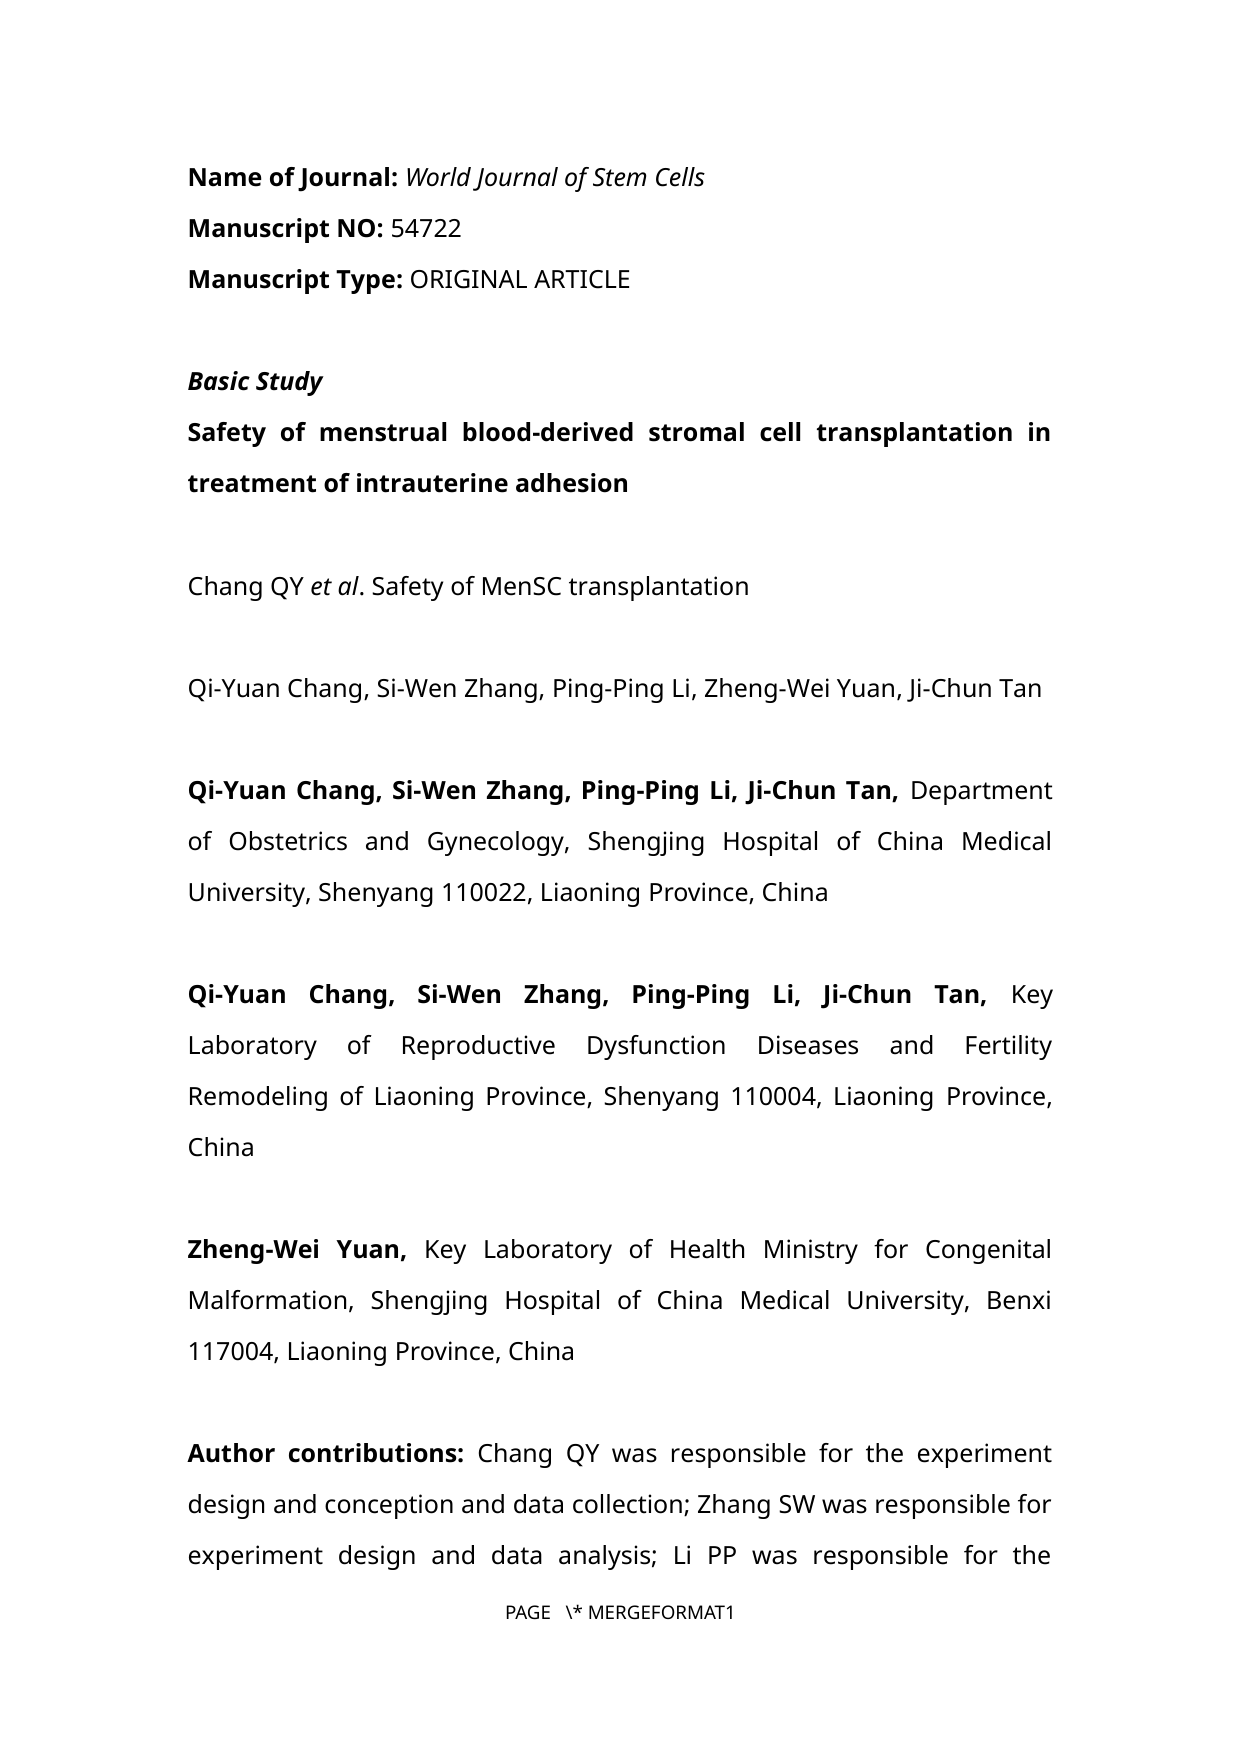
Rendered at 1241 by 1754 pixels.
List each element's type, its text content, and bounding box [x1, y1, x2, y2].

text Basic Study [187, 364, 1053, 398]
text Manuscript NO: 54722 [187, 211, 1053, 245]
text Manuscript Type: ORIGINAL ARTICLE [396, 262, 1053, 296]
text Safety of menstrual blood-derived stromal cell transplantation in treatment of intrauterine adhesion [187, 415, 1053, 500]
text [187, 1436, 1053, 1572]
text Qi-Yuan Chang, Si-Wen Zhang, Ping-Ping Li, Zheng-Wei Yuan, Ji-Chun Tan [187, 670, 1053, 704]
text Name of Journal: World Journal of Stem Cells [187, 160, 1053, 194]
text Zheng-Wei Yuan, Key Laboratory of Health Ministry for Congenital Malformation, Shengjing Hospital of China Medical University, Benxi 117004, Liaoning Province, China [187, 1232, 1053, 1368]
text Chang QY et al. Safety of MenSC transplantation [187, 568, 1053, 602]
text Qi-Yuan Chang, Si-Wen Zhang, Ping-Ping Li, Ji-Chun Tan, Department of Obstetrics and Gynecology, Shengjing Hospital of China Medical University, Shenyang 110022, Liaoning Province, China [187, 772, 1053, 908]
text Qi-Yuan Chang, Si-Wen Zhang, Ping-Ping Li, Ji-Chun Tan, Key Laboratory of Reproductive Dysfunction Diseases and Fertility Remodeling of Liaoning Province, Shenyang 110004, Liaoning Province, China [187, 976, 1053, 1164]
